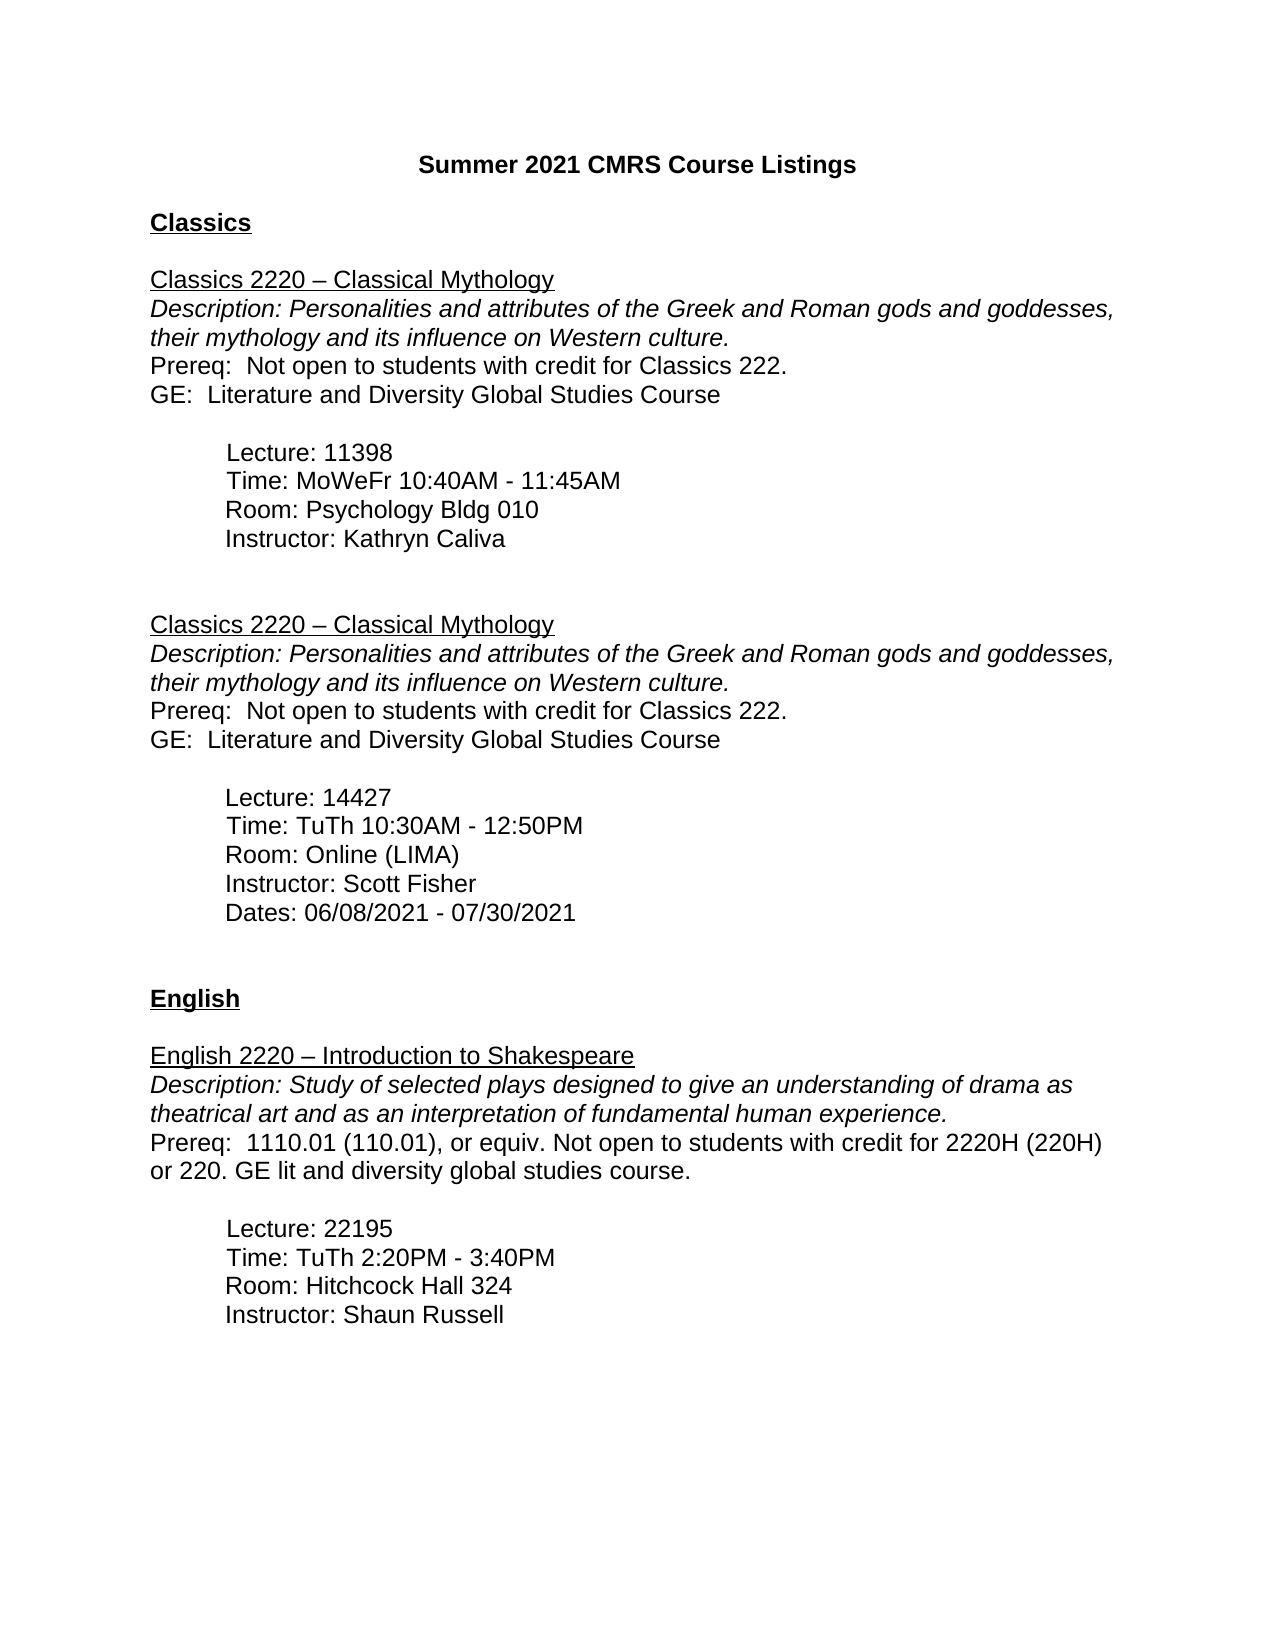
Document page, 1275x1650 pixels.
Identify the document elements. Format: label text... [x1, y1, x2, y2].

text Room: Psychology Bldg 010 [150, 495, 1125, 524]
text Lecture: 22195 [150, 1214, 1125, 1242]
text Classics 2220 – Classical Mythology Description: Personalities and attributes of the Greek and Roman gods and goddesses, their mythology and its influence on Western culture. [150, 610, 1125, 696]
text Prereq: Not open to students with credit for Classics 222. [150, 696, 1125, 725]
text Prereq: Not open to students with credit for Classics 222. [150, 351, 1125, 380]
text Dates: 06/08/2021 - 07/30/2021 [150, 897, 1125, 926]
text Room: Hitchcock Hall 324 [150, 1271, 1125, 1300]
text Lecture: 11398 [150, 437, 1125, 466]
text Classics 2220 – Classical Mythology Description: Personalities and attributes of the Greek and Roman gods and goddesses, their mythology and its influence on Western culture. [150, 265, 1125, 351]
text English [150, 984, 1125, 1012]
text Prereq: 1110.01 (110.01), or equiv. Not open to students with credit for 2220H (220H) or 220. GE lit and diversity global studies course. [150, 1127, 1125, 1185]
text Instructor: Shaun Russell [150, 1300, 1125, 1329]
text English 2220 – Introduction to Shakespeare Description: Study of selected plays designed to give an understanding of drama as theatrical art and as an interpretation of fundamental human experience. [150, 1041, 1125, 1127]
text Instructor: Scott Fisher [187, 869, 1125, 897]
text Time: TuTh 10:30AM - 12:50PM [150, 811, 1125, 840]
text Lecture: 14427 [150, 782, 1125, 811]
text Instructor: Kathryn Caliva [150, 524, 1125, 552]
text Classics [150, 207, 1125, 236]
text Room: Online (LIMA) [187, 840, 1125, 869]
text Time: MoWeFr 10:40AM - 11:45AM [150, 466, 1125, 495]
text Time: TuTh 2:20PM - 3:40PM [150, 1242, 1125, 1271]
text Summer 2021 CMRS Course Listings [150, 150, 1125, 179]
text GE: Literature and Diversity Global Studies Course [150, 380, 1125, 409]
text GE: Literature and Diversity Global Studies Course [150, 725, 1125, 754]
